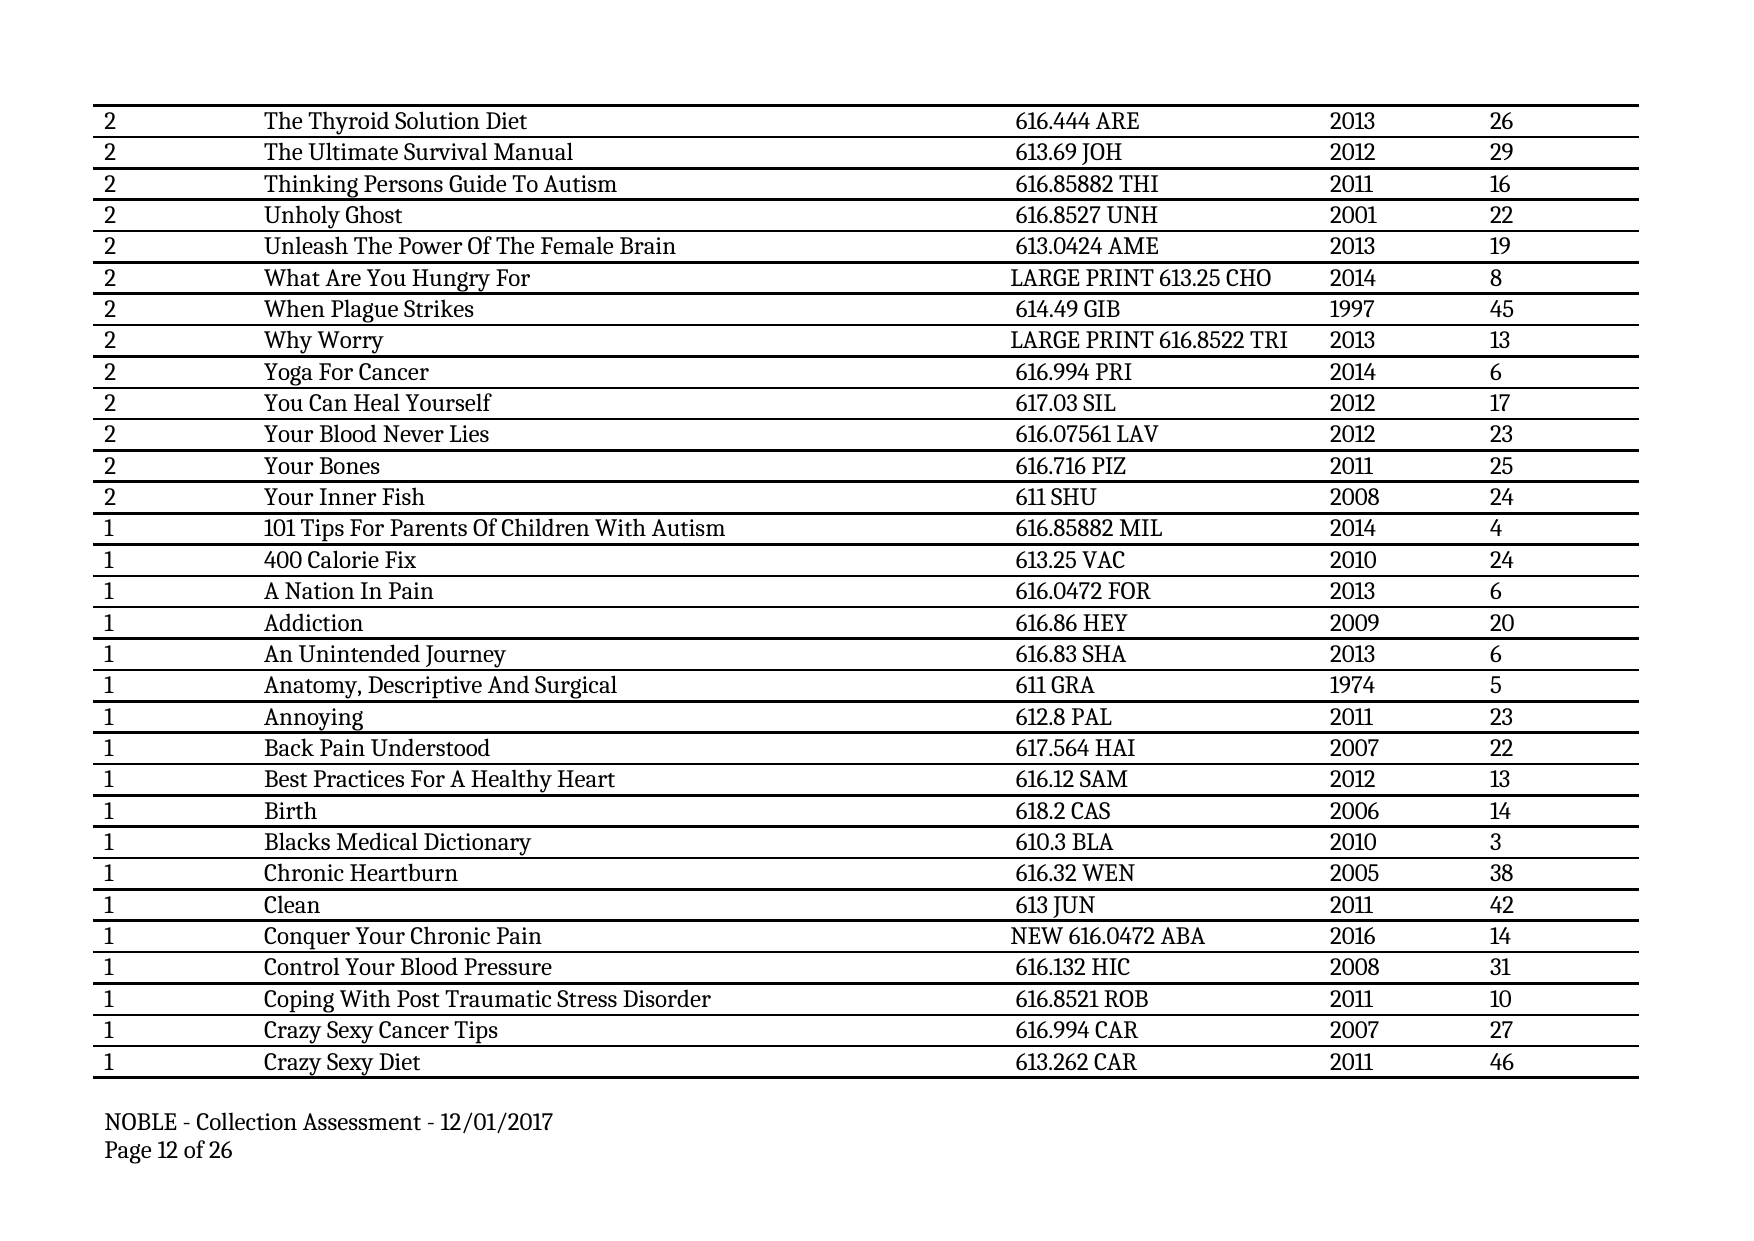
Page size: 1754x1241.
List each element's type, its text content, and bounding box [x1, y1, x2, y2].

table_cell 13 [1479, 326, 1638, 355]
table_cell 1 [93, 765, 253, 794]
table_cell 1 [93, 1047, 253, 1076]
table_cell NEW 616.0472 ABA [999, 922, 1319, 951]
table_cell 617.564 HAI [999, 734, 1319, 763]
table_cell 616.994 CAR [999, 1016, 1319, 1045]
table_cell 1 [93, 859, 253, 888]
table_cell 14 [1479, 797, 1638, 825]
table_cell 616.8527 UNH [999, 201, 1319, 229]
table_cell 2010 [1319, 546, 1478, 574]
table_cell 616.32 WEN [999, 859, 1319, 888]
table_cell 616.85882 THI [999, 170, 1319, 198]
table_cell 2008 [1319, 483, 1478, 512]
table_cell An Unintended Journey [253, 640, 999, 668]
table_cell Back Pain Understood [253, 734, 999, 763]
table_cell 2011 [1319, 452, 1478, 480]
table_cell 1 [93, 640, 253, 668]
table_cell 3 [1479, 828, 1638, 857]
table_cell 2013 [1319, 107, 1478, 136]
table_cell 2 [93, 389, 253, 418]
table_cell 2011 [1319, 170, 1478, 198]
table_cell The Ultimate Survival Manual [253, 138, 999, 167]
table_cell 617.03 SIL [999, 389, 1319, 418]
table_cell 2012 [1319, 138, 1478, 167]
table_cell 613.69 JOH [999, 138, 1319, 167]
table_cell 1 [93, 1016, 253, 1045]
table_cell Why Worry [253, 326, 999, 355]
table_cell 2012 [1319, 765, 1478, 794]
table_cell 1 [93, 671, 253, 700]
table_cell 46 [1479, 1047, 1638, 1076]
table_cell 616.0472 FOR [999, 577, 1319, 606]
table_cell 613.0424 AME [999, 232, 1319, 261]
table_cell 2001 [1319, 201, 1478, 229]
table_cell 22 [1479, 201, 1638, 229]
table_cell 14 [1479, 922, 1638, 951]
table_cell Yoga For Cancer [253, 358, 999, 386]
table_cell 2 [93, 483, 253, 512]
table_cell Control Your Blood Pressure [253, 953, 999, 982]
table_cell 616.83 SHA [999, 640, 1319, 668]
table_cell Unholy Ghost [253, 201, 999, 229]
table_cell 1 [93, 891, 253, 919]
table_cell 22 [1479, 734, 1638, 763]
table_cell Your Inner Fish [253, 483, 999, 512]
table_cell 2013 [1319, 232, 1478, 261]
table_cell 1 [93, 703, 253, 731]
table_cell 2 [93, 201, 253, 229]
table_cell Crazy Sexy Diet [253, 1047, 999, 1076]
table_cell 1 [93, 985, 253, 1013]
table_cell 2 [93, 107, 253, 136]
table_cell 29 [1479, 138, 1638, 167]
table_cell Blacks Medical Dictionary [253, 828, 999, 857]
table_cell 2 [93, 420, 253, 449]
table_cell Anatomy, Descriptive And Surgical [253, 671, 999, 700]
table_cell 2013 [1319, 577, 1478, 606]
table_cell Your Blood Never Lies [253, 420, 999, 449]
table_cell 1 [93, 608, 253, 637]
table_cell 613.262 CAR [999, 1047, 1319, 1076]
table_cell Thinking Persons Guide To Autism [253, 170, 999, 198]
table_cell 616.86 HEY [999, 608, 1319, 637]
table_cell 2010 [1319, 828, 1478, 857]
table_cell Crazy Sexy Cancer Tips [253, 1016, 999, 1045]
table_cell 4 [1479, 515, 1638, 543]
table_cell 19 [1479, 232, 1638, 261]
table_cell 610.3 BLA [999, 828, 1319, 857]
table_cell 2007 [1319, 734, 1478, 763]
table_cell 616.444 ARE [999, 107, 1319, 136]
table_cell 6 [1479, 358, 1638, 386]
table_cell 27 [1479, 1016, 1638, 1045]
table_cell 24 [1479, 546, 1638, 574]
table_cell Conquer Your Chronic Pain [253, 922, 999, 951]
table_cell The Thyroid Solution Diet [253, 107, 999, 136]
table_cell 2012 [1319, 420, 1478, 449]
table_cell A Nation In Pain [253, 577, 999, 606]
table_cell Annoying [253, 703, 999, 731]
table_cell When Plague Strikes [253, 295, 999, 324]
table_cell 20 [1479, 608, 1638, 637]
table_cell Clean [253, 891, 999, 919]
table_cell 2013 [1319, 640, 1478, 668]
table_cell 2016 [1319, 922, 1478, 951]
table_cell 616.12 SAM [999, 765, 1319, 794]
table_cell 2 [93, 264, 253, 292]
table_cell 1 [93, 953, 253, 982]
table_cell 616.994 PRI [999, 358, 1319, 386]
table_cell 2012 [1319, 389, 1478, 418]
table_cell 6 [1479, 577, 1638, 606]
table_cell 2014 [1319, 264, 1478, 292]
table_cell 24 [1479, 483, 1638, 512]
table_cell 5 [1479, 671, 1638, 700]
table_cell 2013 [1319, 326, 1478, 355]
table_cell 618.2 CAS [999, 797, 1319, 825]
table_cell 2008 [1319, 953, 1478, 982]
table_cell LARGE PRINT 613.25 CHO [999, 264, 1319, 292]
table_cell 2 [93, 295, 253, 324]
table_cell 1 [93, 734, 253, 763]
table_cell 2011 [1319, 891, 1478, 919]
table_cell 1 [93, 546, 253, 574]
table_cell 26 [1479, 107, 1638, 136]
table_cell 6 [1479, 640, 1638, 668]
table_cell 31 [1479, 953, 1638, 982]
table_cell 2011 [1319, 703, 1478, 731]
table_cell 2006 [1319, 797, 1478, 825]
table_cell 613.25 VAC [999, 546, 1319, 574]
table_cell Unleash The Power Of The Female Brain [253, 232, 999, 261]
table_cell 45 [1479, 295, 1638, 324]
table_cell 2 [93, 138, 253, 167]
table_cell 17 [1479, 389, 1638, 418]
table_cell 1 [93, 515, 253, 543]
table_cell 25 [1479, 452, 1638, 480]
table_cell 616.07561 LAV [999, 420, 1319, 449]
table_cell 400 Calorie Fix [253, 546, 999, 574]
table_cell 23 [1479, 703, 1638, 731]
table_cell 611 GRA [999, 671, 1319, 700]
table_cell 613 JUN [999, 891, 1319, 919]
table_cell 1 [93, 797, 253, 825]
table_cell Birth [253, 797, 999, 825]
table_cell 2 [93, 326, 253, 355]
table_cell 612.8 PAL [999, 703, 1319, 731]
table_cell Your Bones [253, 452, 999, 480]
table_cell 2005 [1319, 859, 1478, 888]
table_cell 2 [93, 170, 253, 198]
table_cell 1 [93, 828, 253, 857]
table_cell 616.716 PIZ [999, 452, 1319, 480]
table_cell 616.132 HIC [999, 953, 1319, 982]
table_cell 1974 [1319, 671, 1478, 700]
table_cell Best Practices For A Healthy Heart [253, 765, 999, 794]
table_cell Addiction [253, 608, 999, 637]
table_cell 8 [1479, 264, 1638, 292]
table_cell 616.85882 MIL [999, 515, 1319, 543]
table_cell 2 [93, 452, 253, 480]
table_cell 13 [1479, 765, 1638, 794]
table_cell Coping With Post Traumatic Stress Disorder [253, 985, 999, 1013]
table_cell 38 [1479, 859, 1638, 888]
table_cell 42 [1479, 891, 1638, 919]
table_cell 616.8521 ROB [999, 985, 1319, 1013]
table_cell 1 [93, 577, 253, 606]
table_cell 1 [93, 922, 253, 951]
table_cell 16 [1479, 170, 1638, 198]
table_cell What Are You Hungry For [253, 264, 999, 292]
table_cell 1997 [1319, 295, 1478, 324]
table_cell 2007 [1319, 1016, 1478, 1045]
table_cell 2 [93, 358, 253, 386]
table_cell 2014 [1319, 515, 1478, 543]
table_cell 614.49 GIB [999, 295, 1319, 324]
table_cell Chronic Heartburn [253, 859, 999, 888]
table_cell 2014 [1319, 358, 1478, 386]
table_cell LARGE PRINT 616.8522 TRI [999, 326, 1319, 355]
table_cell 23 [1479, 420, 1638, 449]
table_cell 2011 [1319, 1047, 1478, 1076]
table_cell 10 [1479, 985, 1638, 1013]
table_cell 611 SHU [999, 483, 1319, 512]
table_cell You Can Heal Yourself [253, 389, 999, 418]
table_cell 2 [93, 232, 253, 261]
table_cell 101 Tips For Parents Of Children With Autism [253, 515, 999, 543]
table_cell 2011 [1319, 985, 1478, 1013]
table_cell 2009 [1319, 608, 1478, 637]
